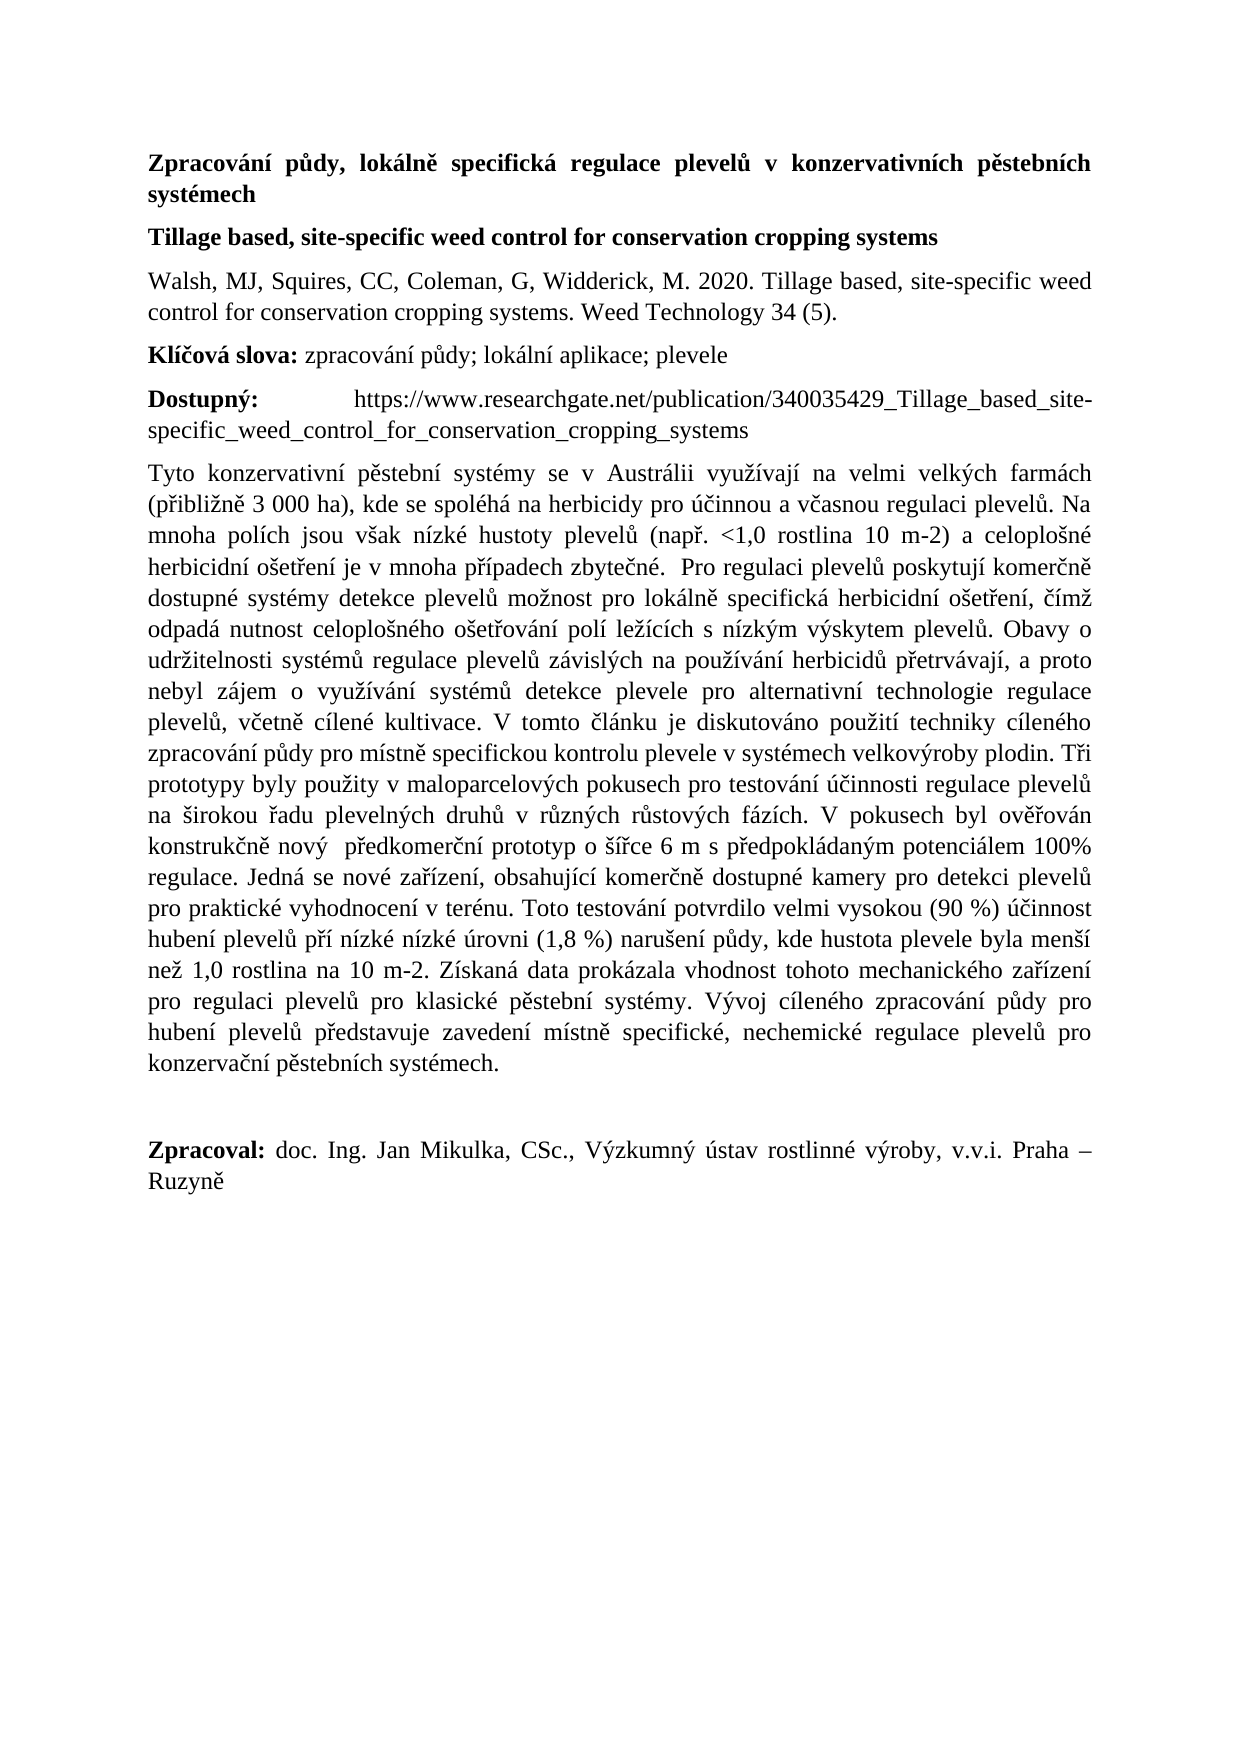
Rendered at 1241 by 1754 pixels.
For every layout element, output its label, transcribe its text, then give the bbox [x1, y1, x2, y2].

text Klíčová slova: zpracování půdy; lokální aplikace; plevele [148, 340, 1093, 369]
text Tyto konzervativní pěstební systémy se v Austrálii využívají na velmi velkých farmách (přibližně 3 000 ha), kde se spoléhá na herbicidy pro účinnou a včasnou regulaci plevelů. Na mnoha polích jsou však nízké hustoty plevelů (např. <1,0 rostlina 10 m-2) a celoplošné herbicidní ošetření je v mnoha případech zbytečné. Pro regulaci plevelů poskytují komerčně dostupné systémy detekce plevelů možnost pro lokálně specifická herbicidní ošetření, čímž odpadá nutnost celoplošného ošetřování polí ležících s nízkým výskytem plevelů. Obavy o udržitelnosti systémů regulace plevelů závislých na používání herbicidů přetrvávají, a proto nebyl zájem o využívání systémů detekce plevele pro alternativní technologie regulace plevelů, včetně cílené kultivace. V tomto článku je diskutováno použití techniky cíleného zpracování půdy pro místně specifickou kontrolu plevele v systémech velkovýroby plodin. Tři prototypy byly použity v maloparcelových pokusech pro testování účinnosti regulace plevelů na širokou řadu plevelných druhů v různých růstových fázích. V pokusech byl ověřován konstrukčně nový předkomerční prototyp o šířce 6 m s předpokládaným potenciálem 100% regulace. Jedná se nové zařízení, obsahující komerčně dostupné kamery pro detekci plevelů pro praktické vyhodnocení v terénu. Toto testování potvrdilo velmi vysokou (90 %) účinnost hubení plevelů pří nízké nízké úrovni (1,8 %) narušení půdy, kde hustota plevele byla menší než 1,0 rostlina na 10 m-2. Získaná data prokázala vhodnost tohoto mechanického zařízení pro regulaci plevelů pro klasické pěstební systémy. Vývoj cíleného zpracování půdy pro hubení plevelů představuje zavedení místně specifické, nechemické regulace plevelů pro konzervační pěstebních systémech. [148, 458, 1093, 1077]
text Walsh, MJ, Squires, CC, Coleman, G, Widderick, M. 2020. Tillage based, site-specific weed control for conservation cropping systems. Weed Technology 34 (5). [148, 266, 1093, 326]
text Zpracoval: doc. Ing. Jan Mikulka, CSc., Výzkumný ústav rostlinné výroby, v.v.i. Praha – Ruzyně [148, 1135, 1093, 1195]
text Tillage based, site-specific weed control for conservation cropping systems [148, 222, 1093, 251]
text Dostupný: https://www.researchgate.net/publication/340035429_Tillage_based_site-specific_weed_control_for_conservation_cropping_systems [148, 384, 1093, 444]
text Zpracování půdy, lokálně specifická regulace plevelů v konzervativních pěstebních systémech [148, 148, 1093, 207]
